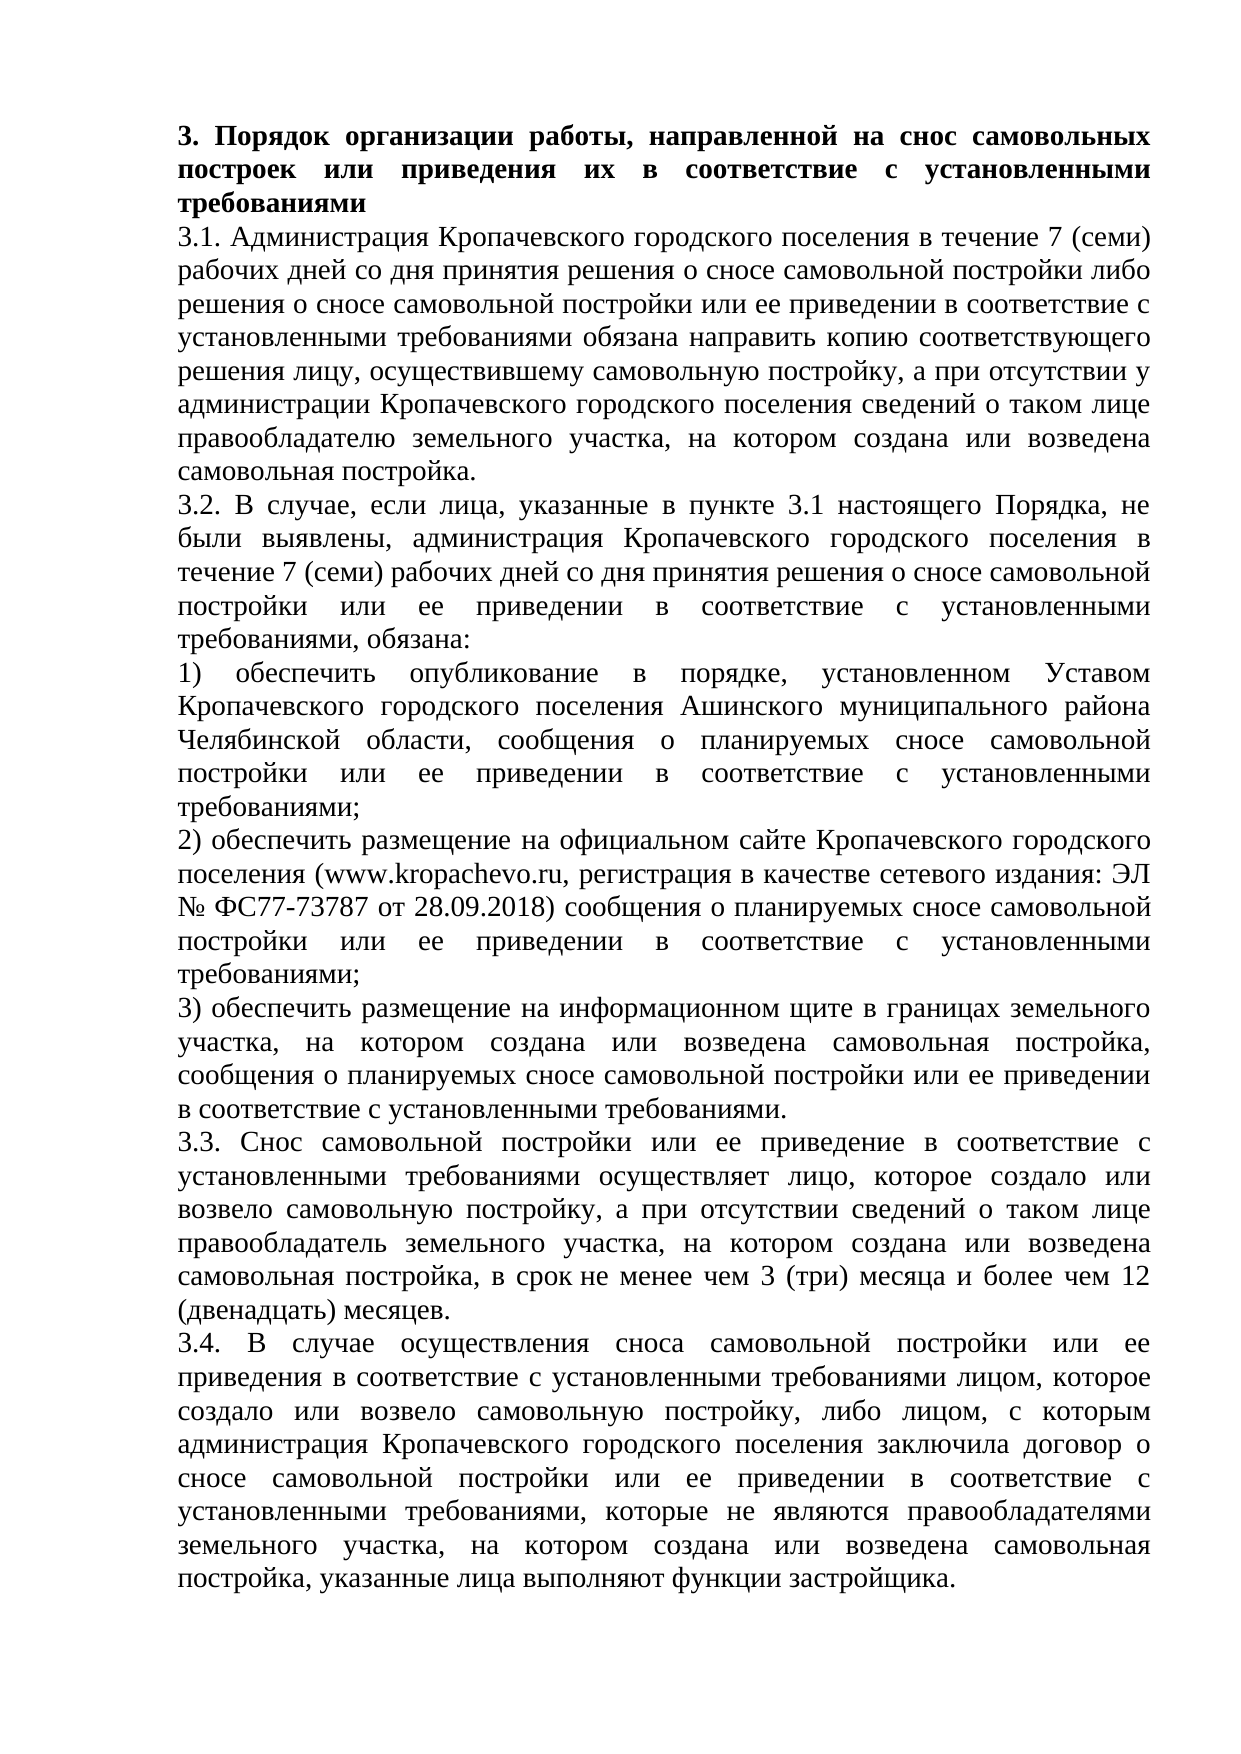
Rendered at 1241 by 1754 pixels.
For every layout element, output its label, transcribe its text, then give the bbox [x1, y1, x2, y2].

text 1) обеспечить опубликование в порядке, установленном Уставом Кропачевского городского поселения Ашинского муниципального района Челябинской области, сообщения о планируемых сносе самовольной постройки или ее приведении в соответствие с установленными требованиями; [177, 655, 1152, 822]
text 3.2. В случае, если лица, указанные в пункте 3.1 настоящего Порядка, не были выявлены, администрация Кропачевского городского поселения в течение 7 (семи) рабочих дней со дня принятия решения о сносе самовольной постройки или ее приведении в соответствие с установленными требованиями, обязана: [177, 487, 1152, 655]
text 2) обеспечить размещение на официальном сайте Кропачевского городского поселения (www.kropachevo.ru, регистрация в качестве сетевого издания: ЭЛ № ФС77-73787 от 28.09.2018) сообщения о планируемых сносе самовольной постройки или ее приведении в соответствие с установленными требованиями; [177, 822, 1152, 990]
text 3) обеспечить размещение на информационном щите в границах земельного участка, на котором создана или возведена самовольная постройка, сообщения о планируемых сносе самовольной постройки или ее приведении в соответствие с установленными требованиями. [177, 990, 1152, 1124]
text 3.3. Снос самовольной постройки или ее приведение в соответствие с установленными требованиями осуществляет лицо, которое создало или возвело самовольную постройку, а при отсутствии сведений о таком лице правообладатель земельного участка, на котором создана или возведена самовольная постройка, в срок не менее чем 3 (три) месяца и более чем 12 (двенадцать) месяцев. [177, 1124, 1152, 1326]
text 3. Порядок организации работы, направленной на снос самовольных построек или приведения их в соответствие с установленными требованиями [177, 118, 1152, 219]
text 3.4. В случае осуществления сноса самовольной постройки или ее приведения в соответствие с установленными требованиями лицом, которое создало или возвело самовольную постройку, либо лицом, с которым администрация Кропачевского городского поселения заключила договор о сносе самовольной постройки или ее приведении в соответствие с установленными требованиями, которые не являются правообладателями земельного участка, на котором создана или возведена самовольная постройка, указанные лица выполняют функции застройщика. [177, 1326, 1152, 1594]
text 3.1. Администрация Кропачевского городского поселения в течение 7 (семи) рабочих дней со дня принятия решения о сносе самовольной постройки либо решения о сносе самовольной постройки или ее приведении в соответствие с установленными требованиями обязана направить копию соответствующего решения лицу, осуществившему самовольную постройку, а при отсутствии у администрации Кропачевского городского поселения сведений о таком лице правообладателю земельного участка, на котором создана или возведена самовольная постройка. [177, 219, 1152, 487]
